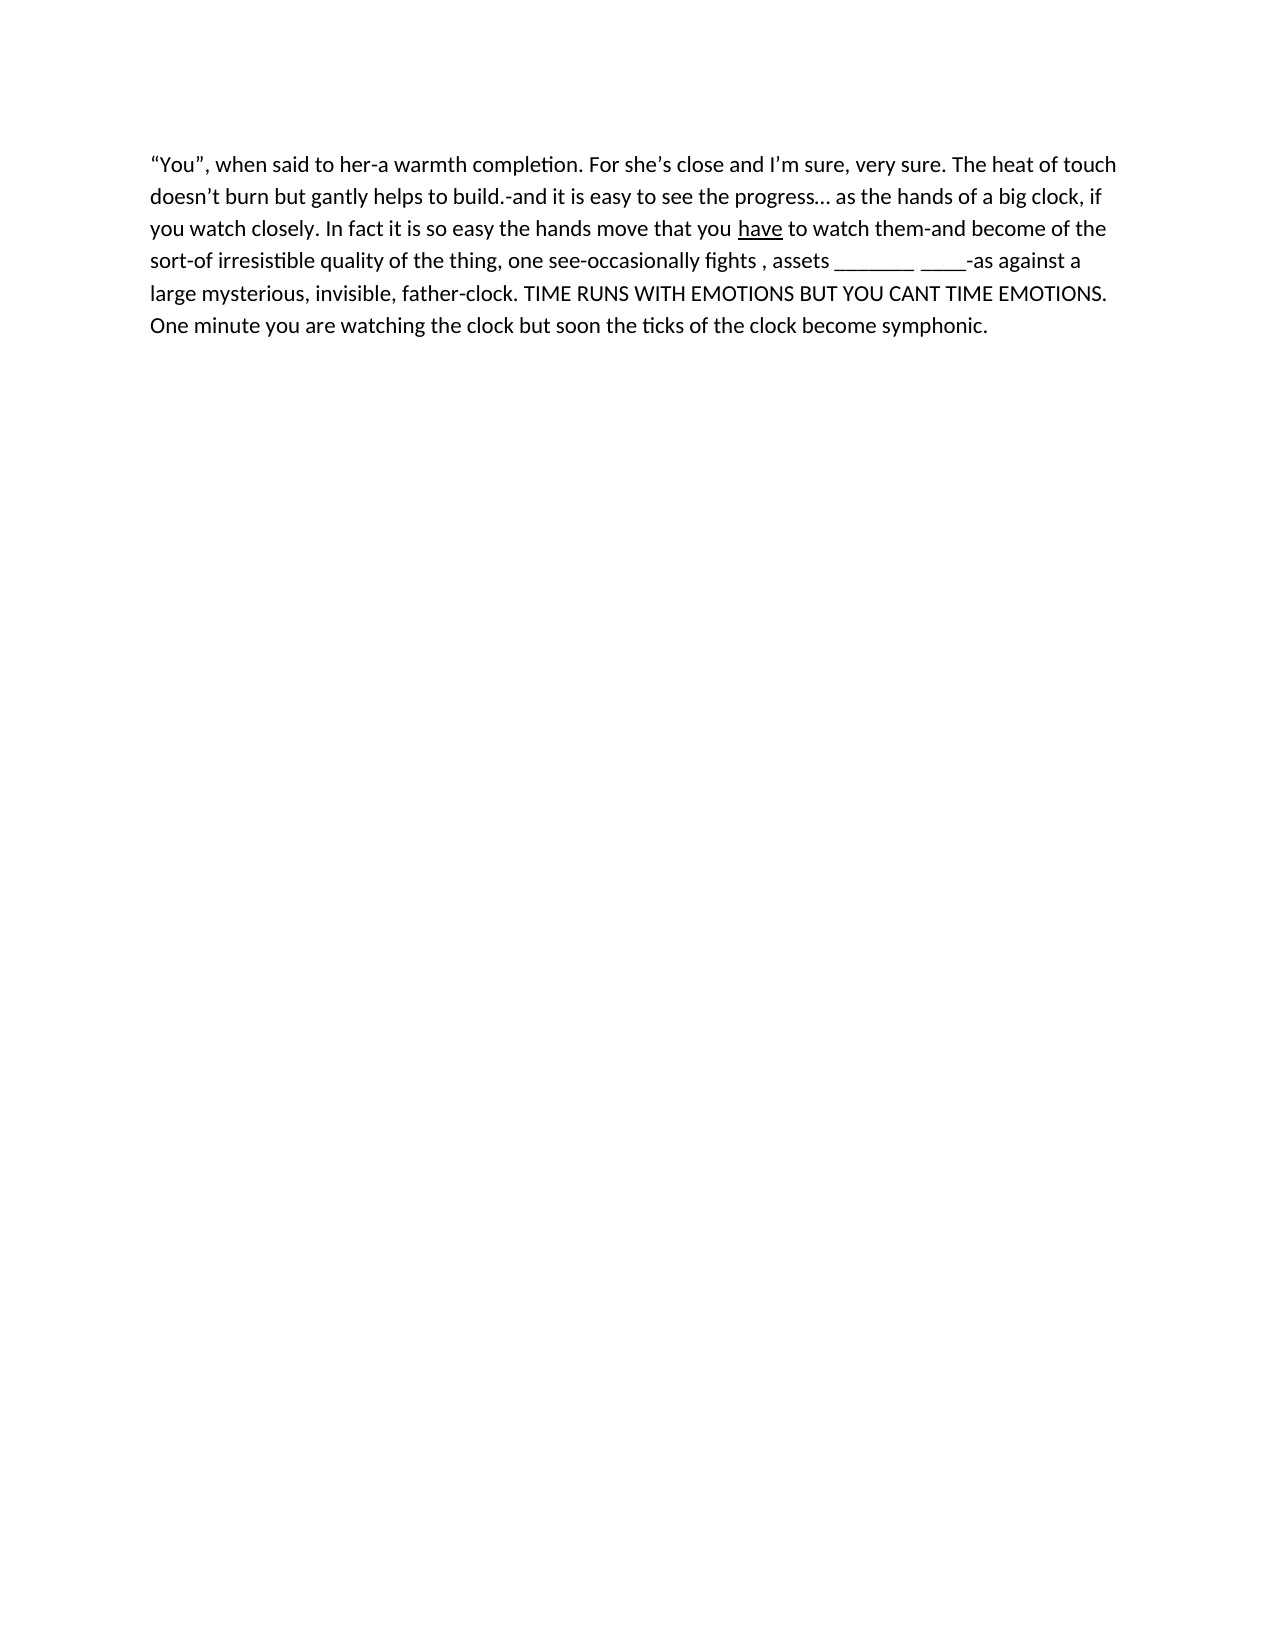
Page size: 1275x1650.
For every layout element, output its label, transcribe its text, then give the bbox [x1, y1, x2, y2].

text “You”, when said to her-a warmth completion. For she’s close and I’m sure, very sure. The heat of touch doesn’t burn but gantly helps to build.-and it is easy to see the progress… as the hands of a big clock, if you watch closely. In fact it is so easy the hands move that you have to watch them-and become of the sort-of irresistible quality of the thing, one see-occasionally fights , assets _______ ____-as against a large mysterious, invisible, father-clock. TIME RUNS WITH EMOTIONS BUT YOU CANT TIME EMOTIONS. One minute you are watching the clock but soon the ticks of the clock become symphonic. [150, 150, 1125, 339]
